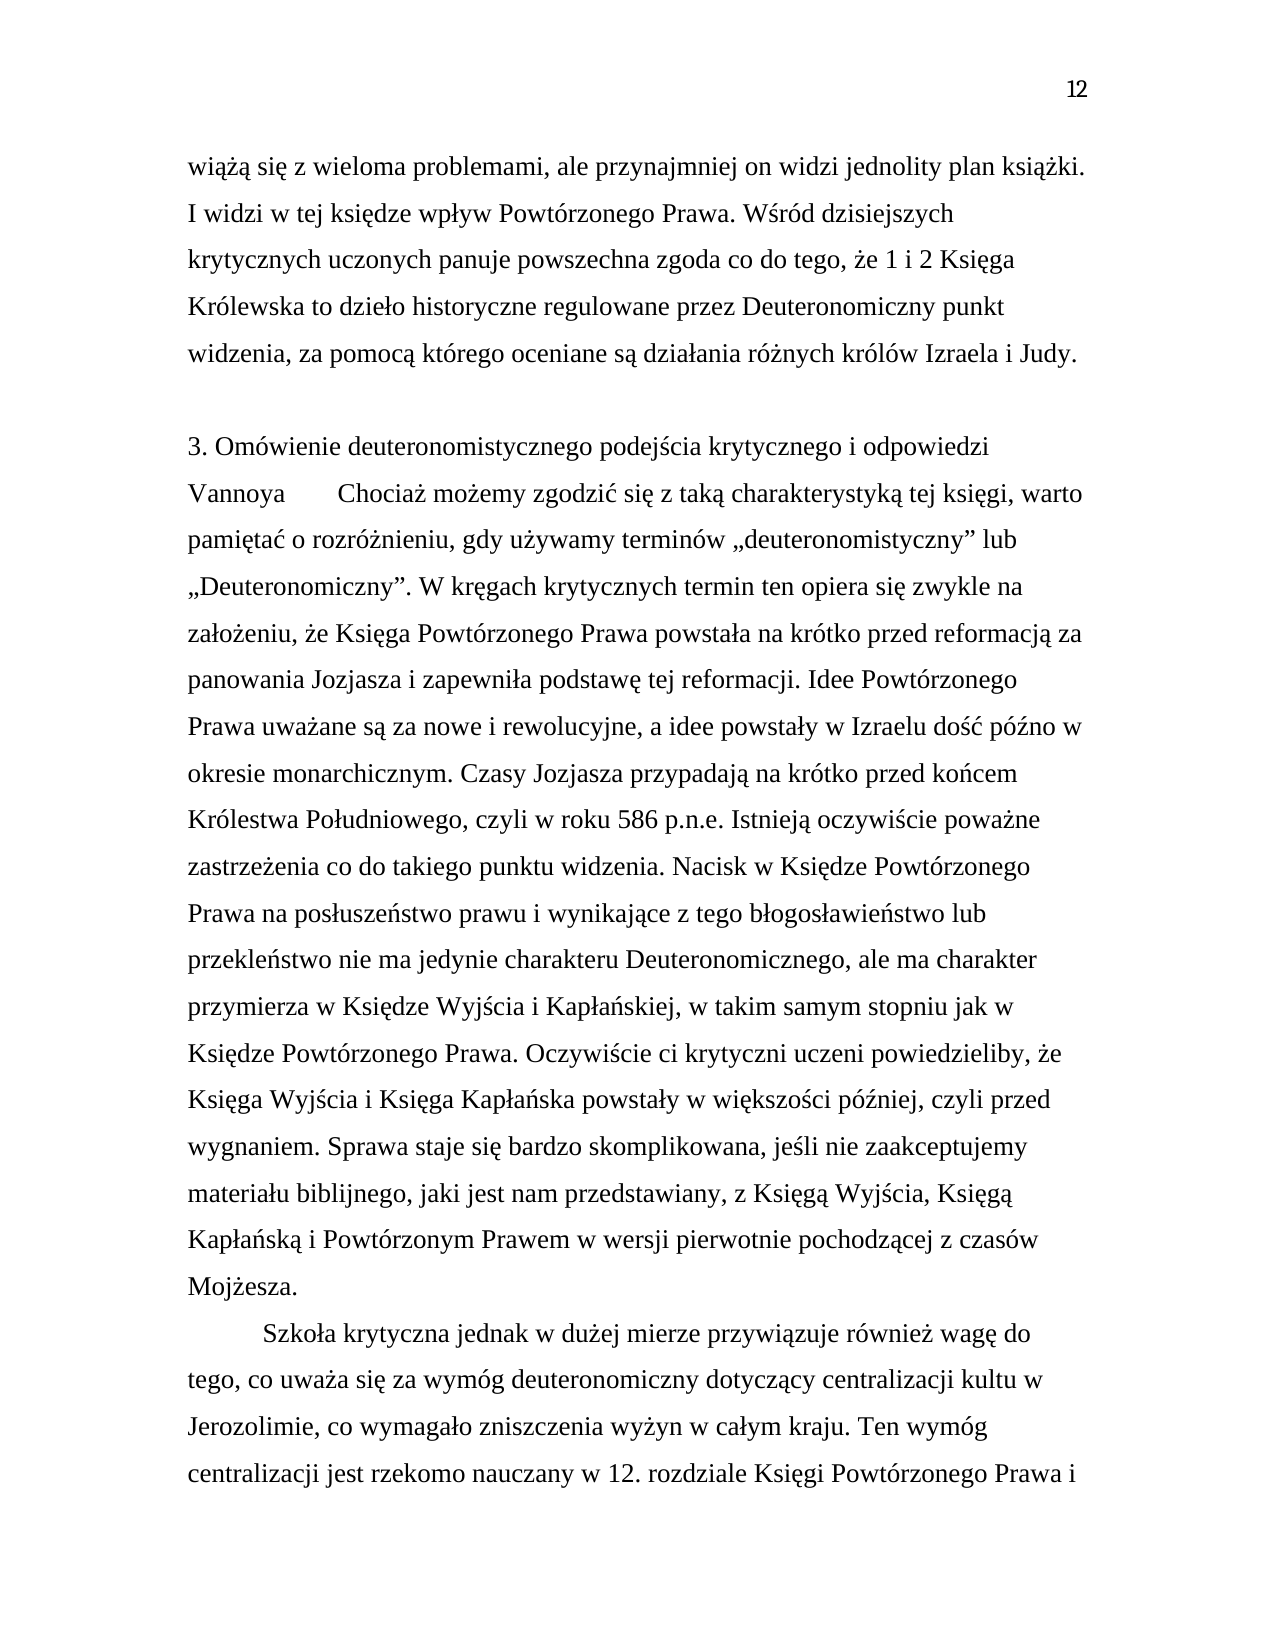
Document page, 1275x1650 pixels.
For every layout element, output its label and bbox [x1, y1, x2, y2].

text [187, 1317, 1087, 1488]
text [187, 150, 1087, 1301]
